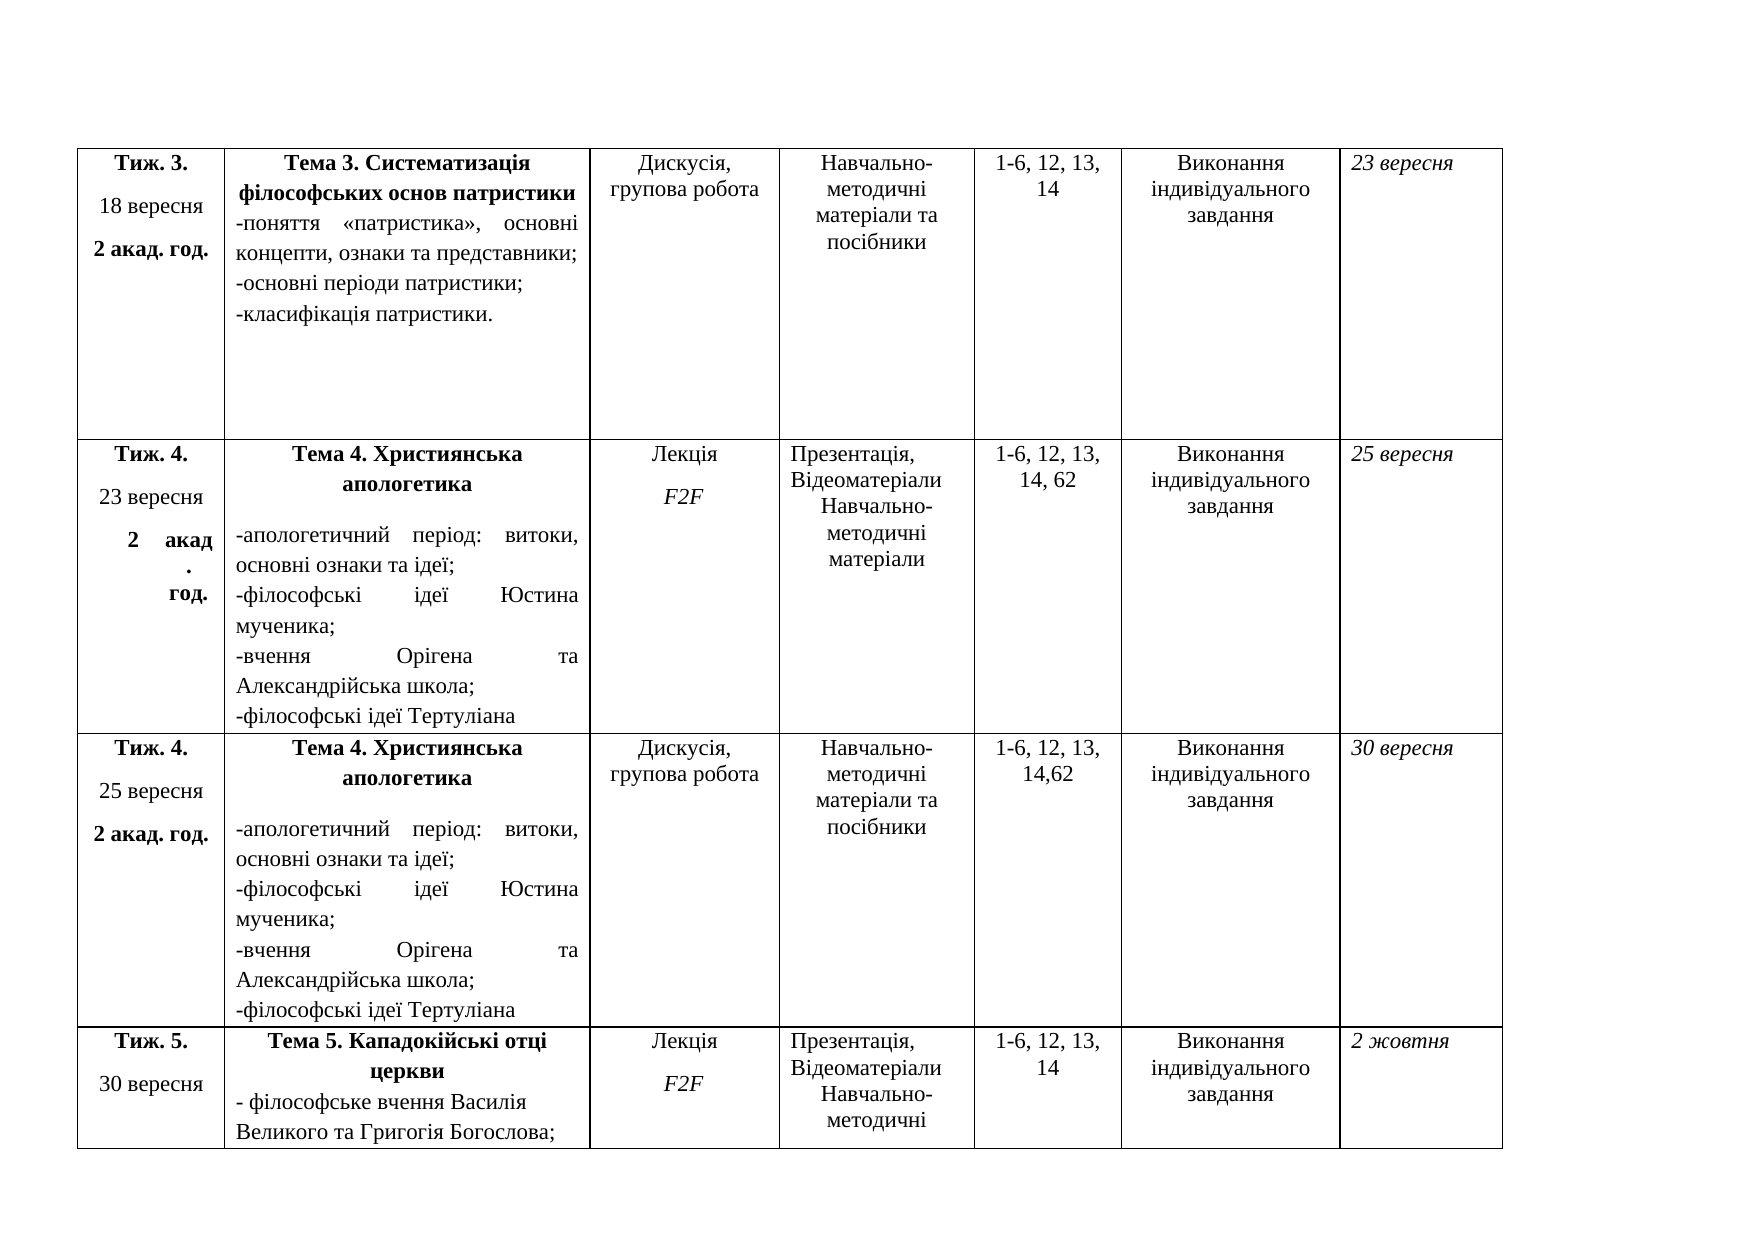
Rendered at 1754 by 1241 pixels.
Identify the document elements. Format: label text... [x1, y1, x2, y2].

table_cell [1122, 149, 1339, 439]
table_cell Навчально-методичні матеріали та посібники [780, 734, 974, 1026]
table_cell Тема 4. Християнська апологетика -апологетичний період: витоки, основні ознаки та ідеї; -філософські ідеї Юстина мученика; -вчення Орігена та Александрійська школа; -філософські ідеї Тертуліана [225, 440, 589, 733]
table_cell 23 вересня [1341, 149, 1502, 439]
table_cell Тиж. 3. 18 вересня 2 акад. год. [78, 149, 224, 439]
table_cell Тиж. 4. 23 вересня акад. год. [78, 440, 224, 733]
table_cell Презентація, Відеоматеріали Навчально-методичні матеріали [780, 440, 974, 733]
table_cell 1-6, 12, 13, 14 [975, 149, 1121, 439]
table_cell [780, 1028, 974, 1148]
table_cell 30 вересня [1341, 734, 1502, 1026]
table_cell Лекція F2F [591, 440, 779, 733]
table_cell 1-6, 12, 13, 14, 62 [975, 440, 1121, 733]
table_cell Лекція F2F [591, 1028, 779, 1148]
table_cell Виконання індивідуального завдання [1122, 734, 1339, 1026]
table_cell Дискусія, групова робота [591, 734, 779, 1026]
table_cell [225, 1028, 589, 1148]
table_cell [78, 1028, 224, 1148]
table_cell Тема 4. Християнська апологетика -апологетичний період: витоки, основні ознаки та ідеї; -філософські ідеї Юстина мученика; -вчення Орігена та Александрійська школа; -філософські ідеї Тертуліана [225, 734, 589, 1026]
table_cell Тиж. 4. 25 вересня 2 акад. год. [78, 734, 224, 1026]
table_cell 1-6, 12, 13, 14,62 [975, 734, 1121, 1026]
table_cell 2 жовтня [1341, 1028, 1502, 1148]
table_cell 25 вересня [1341, 440, 1502, 733]
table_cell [780, 149, 974, 439]
table_cell Дискусія, групова робота [591, 149, 779, 439]
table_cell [1122, 1028, 1339, 1148]
table_cell 1-6, 12, 13, 14 [975, 1028, 1121, 1148]
table_cell Виконання індивідуального завдання [1122, 440, 1339, 733]
table_cell Тема 3. Систематизація філософських основ патристики -поняття «патристика», основні концепти, ознаки та представники; -основні періоди патристики; -класифікація патристики. [225, 149, 589, 439]
